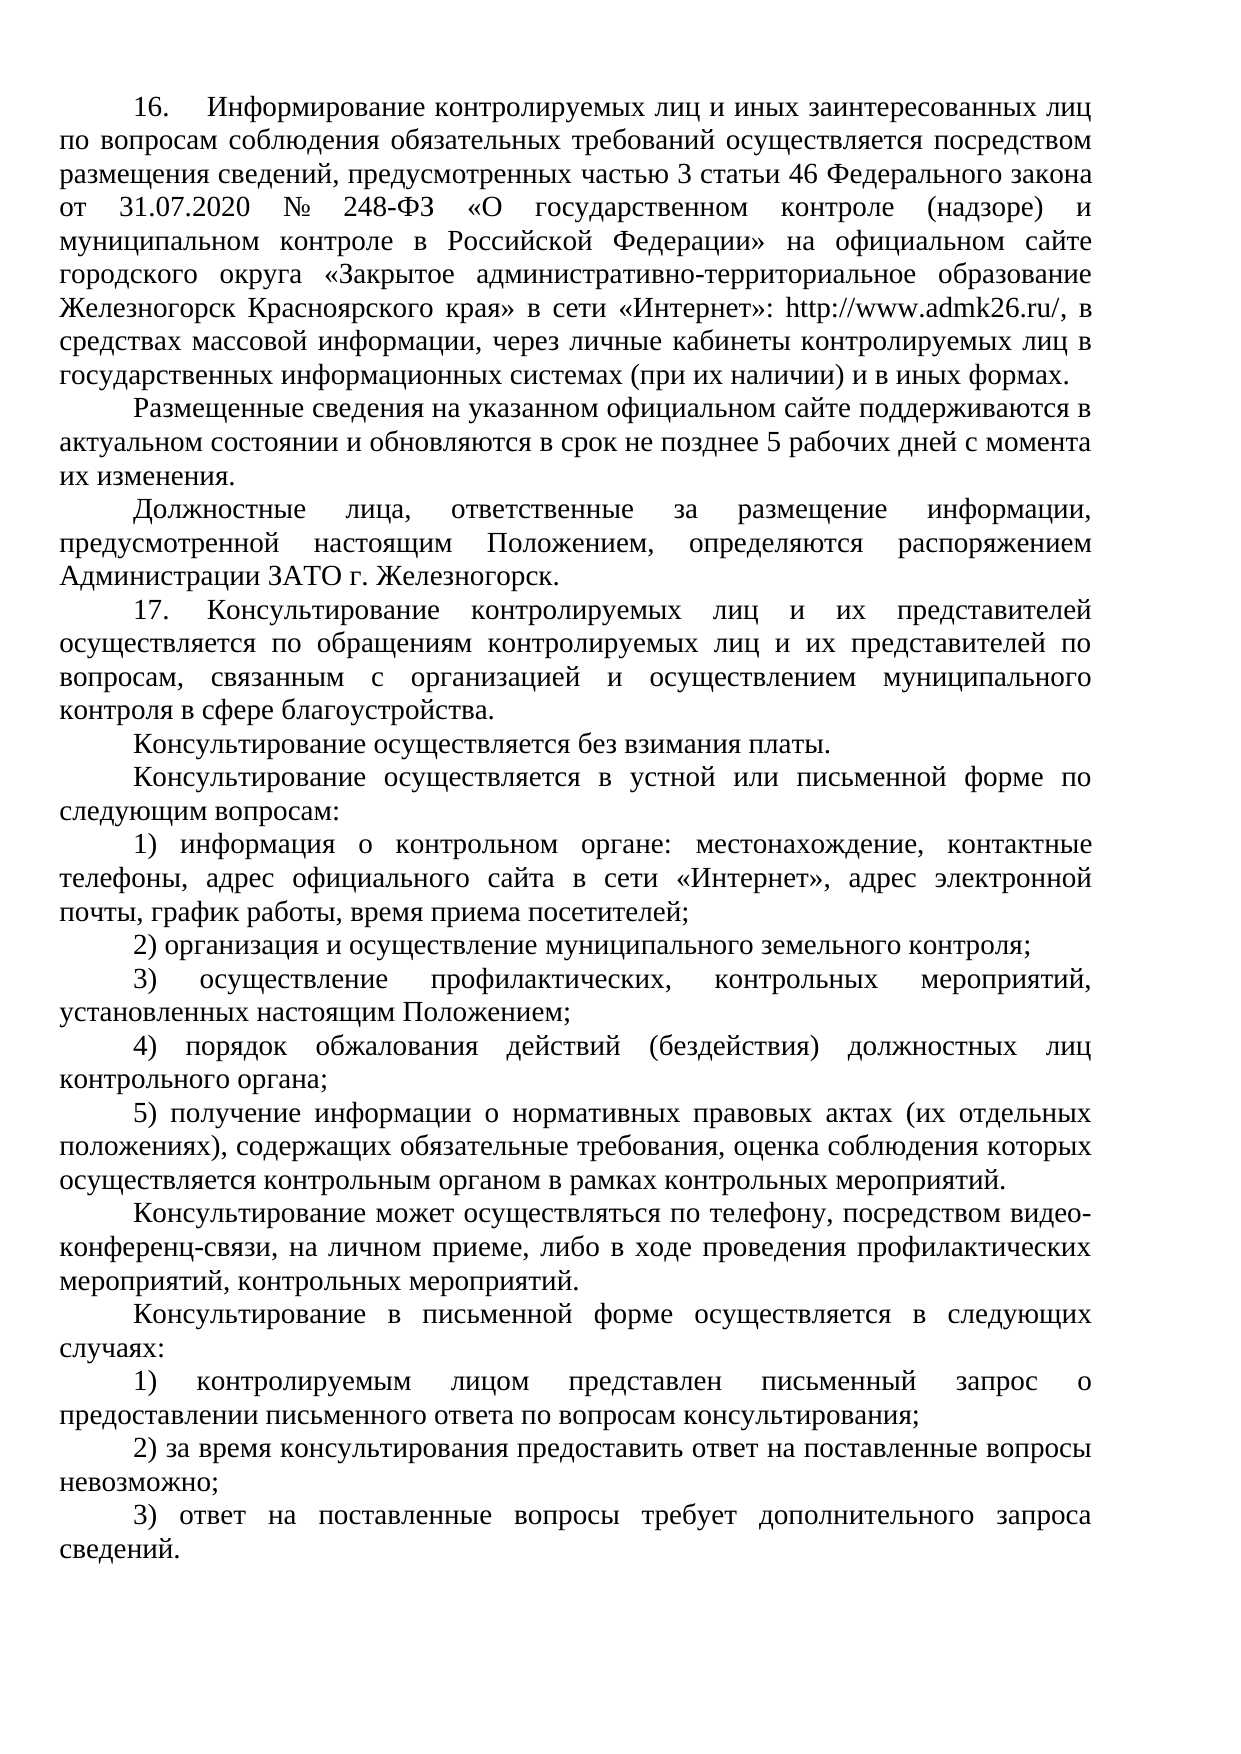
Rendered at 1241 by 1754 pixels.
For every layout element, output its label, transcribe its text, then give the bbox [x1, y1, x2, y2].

text 2) за время консультирования предоставить ответ на поставленные вопросы невозможно; [59, 1430, 1092, 1497]
text 3) осуществление профилактических, контрольных мероприятий, установленных настоящим Положением; [59, 961, 1092, 1028]
text 1) информация о контрольном органе: местонахождение, контактные телефоны, адрес официального сайта в сети «Интернет», адрес электронной почты, график работы, время приема посетителей; [59, 827, 1092, 927]
text Консультирование в письменной форме осуществляется в следующих случаях: [59, 1296, 1092, 1363]
text 5) получение информации о нормативных правовых актах (их отдельных положениях), содержащих обязательные требования, оценка соблюдения которых осуществляется контрольным органом в рамках контрольных мероприятий. [59, 1095, 1092, 1196]
text 4) порядок обжалования действий (бездействия) должностных лиц контрольного органа; [59, 1028, 1092, 1095]
text 1) контролируемым лицом представлен письменный запрос о предоставлении письменного ответа по вопросам консультирования; [59, 1363, 1092, 1430]
text Должностные лица, ответственные за размещение информации, предусмотренной настоящим Положением, определяются распоряжением Администрации ЗАТО г. Железногорск. [59, 491, 1092, 592]
text Размещенные сведения на указанном официальном сайте поддерживаются в актуальном состоянии и обновляются в срок не позднее 5 рабочих дней с момента их изменения. [59, 391, 1092, 491]
text 17. Консультирование контролируемых лиц и их представителей осуществляется по обращениям контролируемых лиц и их представителей по вопросам, связанным с организацией и осуществлением муниципального контроля в сфере благоустройства. [59, 592, 1092, 726]
text Консультирование может осуществляться по телефону, посредством видео-конференц-связи, на личном приеме, либо в ходе проведения профилактических мероприятий, контрольных мероприятий. [59, 1196, 1092, 1296]
text 16. Информирование контролируемых лиц и иных заинтересованных лиц по вопросам соблюдения обязательных требований осуществляется посредством размещения сведений, предусмотренных частью 3 статьи 46 Федерального закона от 31.07.2020 № 248-ФЗ «О государственном контроле (надзоре) и муниципальном контроле в Российской Федерации» на официальном сайте городского округа «Закрытое административно-территориальное образование Железногорск Красноярского края» в сети «Интернет»: http://www.admk26.ru/, в средствах массовой информации, через личные кабинеты контролируемых лиц в государственных информационных системах (при их наличии) и в иных формах. [59, 89, 1092, 391]
text Консультирование осуществляется без взимания платы. [59, 726, 1092, 759]
text 3) ответ на поставленные вопросы требует дополнительного запроса сведений. [59, 1497, 1092, 1564]
text Консультирование осуществляется в устной или письменной форме по следующим вопросам: [59, 759, 1092, 827]
text 2) организация и осуществление муниципального земельного контроля; [59, 927, 1092, 961]
